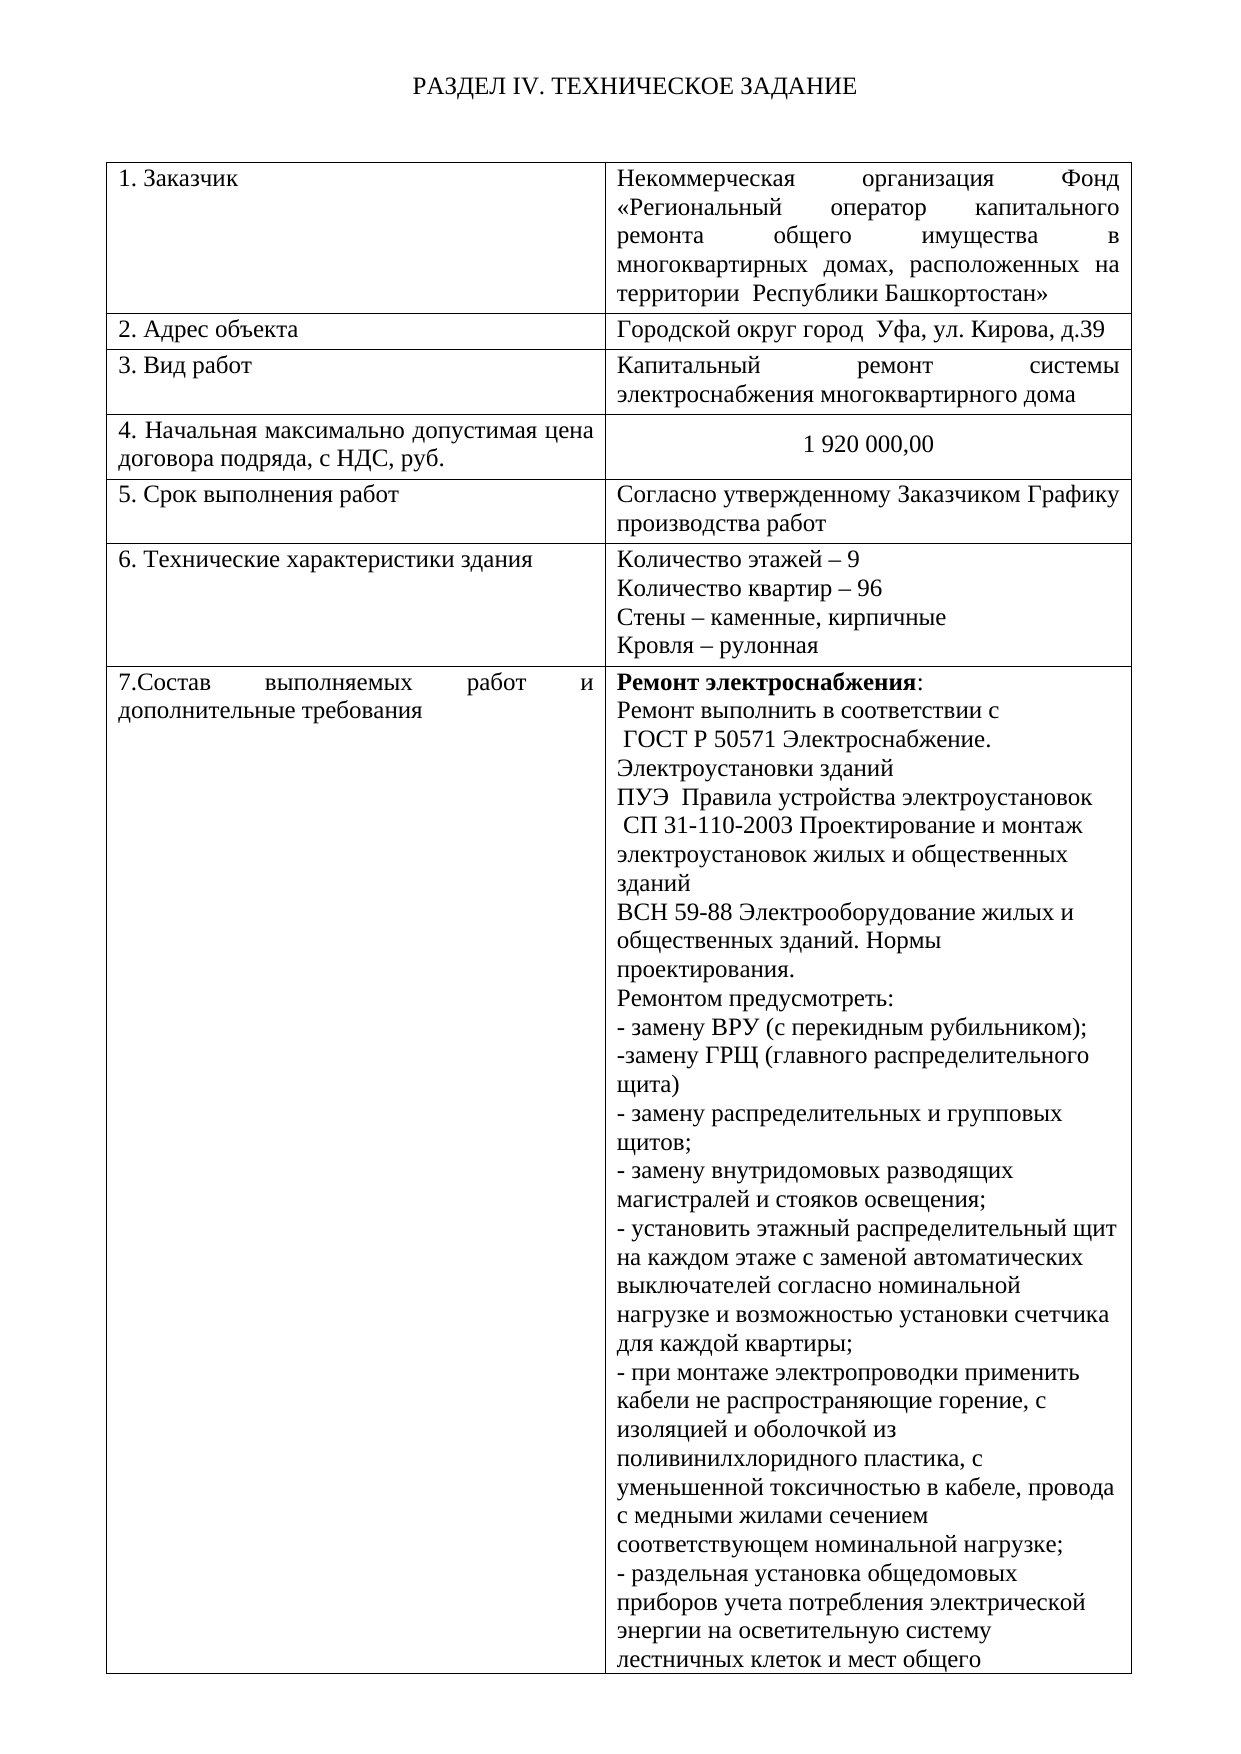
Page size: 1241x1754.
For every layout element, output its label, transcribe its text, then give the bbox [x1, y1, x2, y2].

table_header Некоммерческая организация Фонд «Региональный оператор капитального ремонта общего имущества в многоквартирных домах, расположенных на территории Республики Башкортостан» [606, 163, 1131, 313]
table_cell 4. Начальная максимально допустимая цена договора подряда, с НДС, руб. [107, 415, 605, 478]
table_cell 6. Технические характеристики здания [107, 544, 605, 666]
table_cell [107, 667, 605, 1673]
table_header 1. Заказчик [107, 163, 605, 313]
table_cell 1 920 000,00 [606, 415, 1131, 478]
table_cell Согласно утвержденному Заказчиком Графику производства работ [606, 480, 1131, 543]
table_cell Городской округ город Уфа, ул. Кирова, д.39 [606, 314, 1131, 349]
table_cell 2. Адрес объекта [107, 314, 605, 349]
text РАЗДЕЛ IV. ТЕХНИЧЕСКОЕ ЗАДАНИЕ [118, 71, 1152, 99]
table_cell Количество этажей – 9 Количество квартир – 96 Стены – каменные, кирпичные Кровля – рулонная [606, 544, 1131, 666]
table_cell 5. Срок выполнения работ [107, 480, 605, 543]
table_cell Капитальный ремонт системы электроснабжения многоквартирного дома [606, 350, 1131, 414]
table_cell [606, 667, 1131, 1673]
table_cell 3. Вид работ [107, 350, 605, 414]
